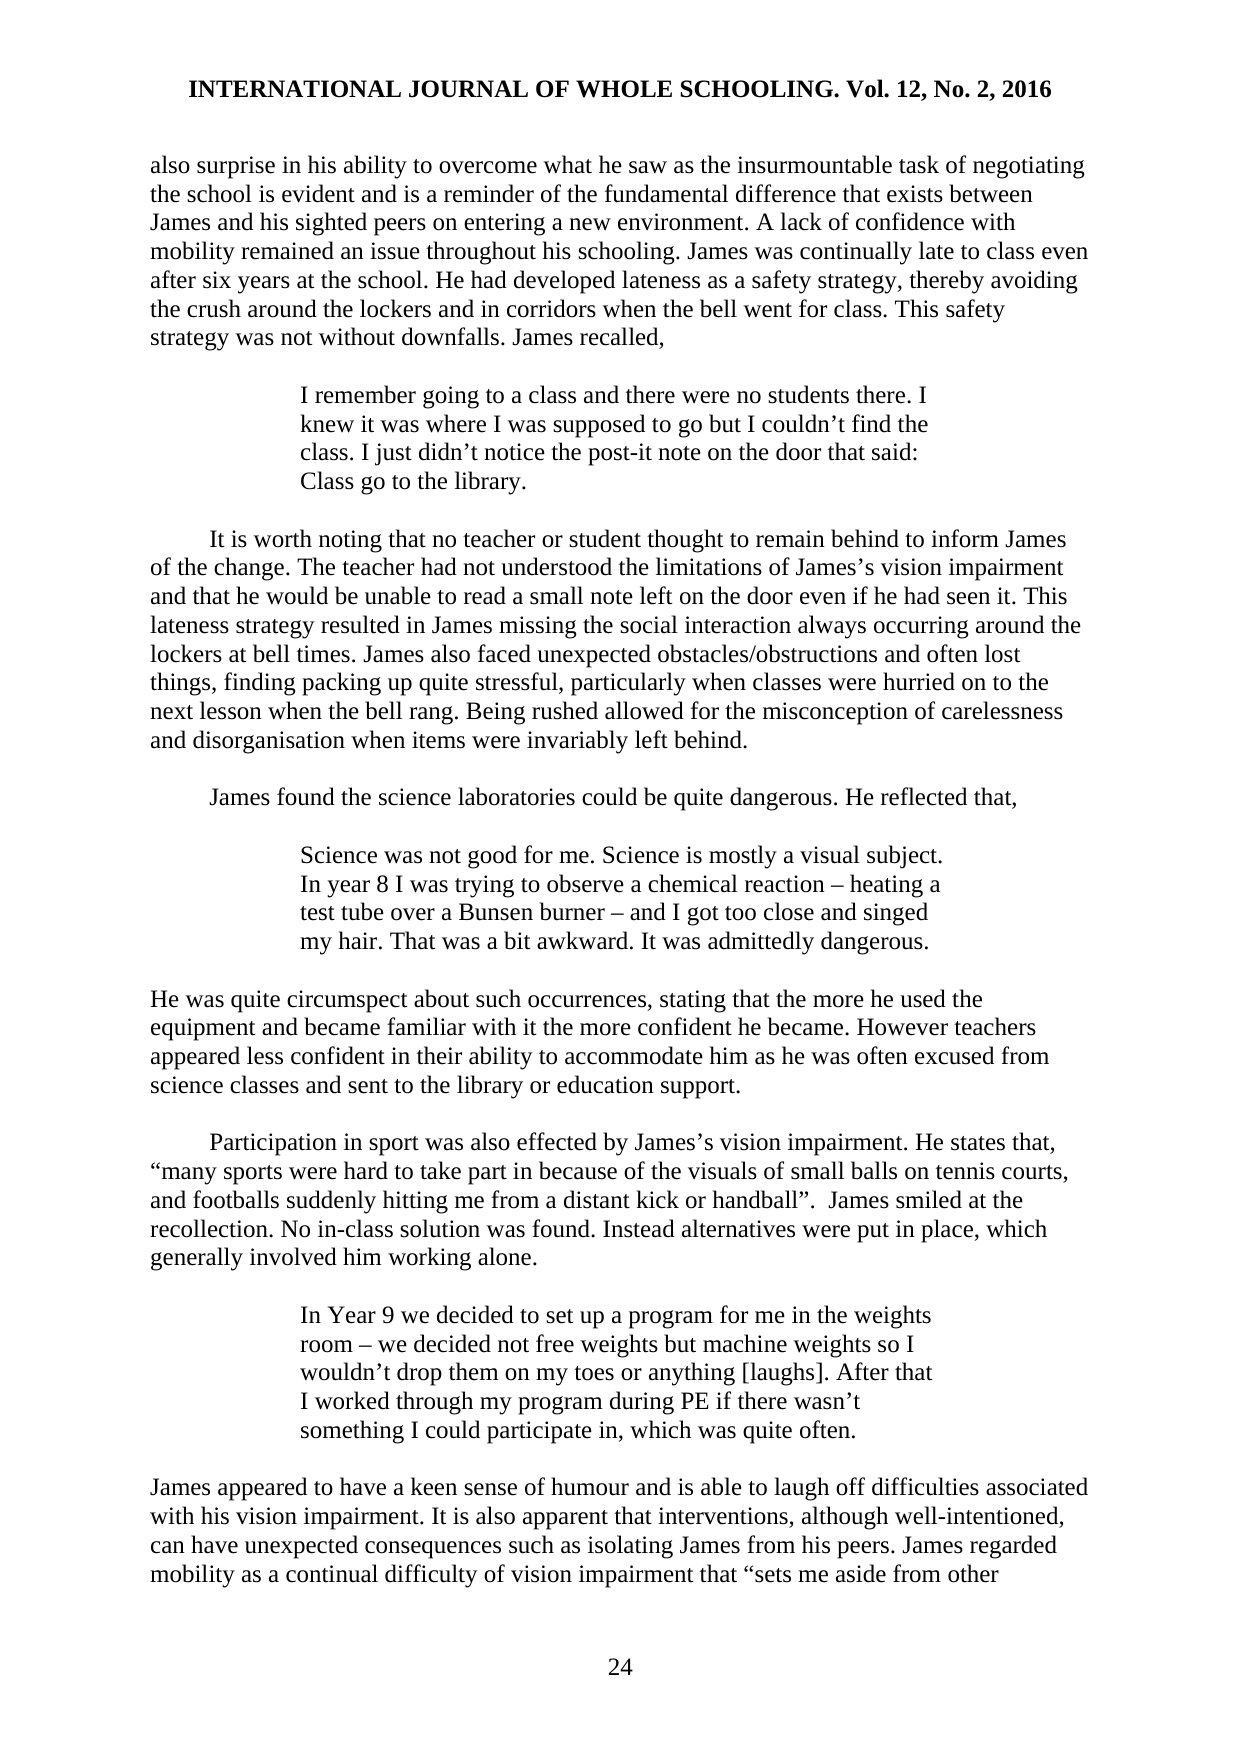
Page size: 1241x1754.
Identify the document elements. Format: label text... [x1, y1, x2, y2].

text It is worth noting that no teacher or student thought to remain behind to inform James of the change. The teacher had not understood the limitations of James’s vision impairment and that he would be unable to read a small note left on the door even if he had seen it. This lateness strategy resulted in James missing the social interaction always occurring around the lockers at bell times. James also faced unexpected obstacles/obstructions and often lost things, finding packing up quite stressful, particularly when classes were hurried on to the next lesson when the bell rang. Being rushed allowed for the misconception of carelessness and disorganisation when items were invariably left behind. [150, 524, 1090, 754]
text Participation in sport was also effected by James’s vision impairment. He states that, “many sports were hard to take part in because of the visuals of small balls on tennis courts, and footballs suddenly hitting me from a distant kick or handball”. James smiled at the recollection. No in-class solution was found. Instead alternatives were put in place, which generally involved him working alone. [150, 1127, 1090, 1271]
text James found the science laboratories could be quite dangerous. He reflected that, [150, 782, 1090, 811]
text He was quite circumspect about such occurrences, stating that the more he used the equipment and became familiar with it the more confident he became. However teachers appeared less confident in their ability to accommodate him as he was often excused from science classes and sent to the library or education support. [150, 984, 1090, 1099]
text In Year 9 we decided to set up a program for me in the weights room – we decided not free weights but machine weights so I wouldn’t drop them on my toes or anything [laughs]. After that I worked through my program during PE if there wasn’t something I could participate in, which was quite often. [300, 1300, 937, 1444]
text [150, 150, 1090, 351]
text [150, 1472, 1090, 1587]
text I remember going to a class and there were no students there. I knew it was where I was supposed to go but I couldn’t find the class. I just didn’t notice the post-it note on the door that said: Class go to the library. [300, 380, 937, 495]
text Science was not good for me. Science is mostly a visual subject. In year 8 I was trying to observe a chemical reaction – heating a test tube over a Bunsen burner – and I got too close and singed my hair. That was a bit awkward. It was admittedly dangerous. [300, 840, 947, 955]
